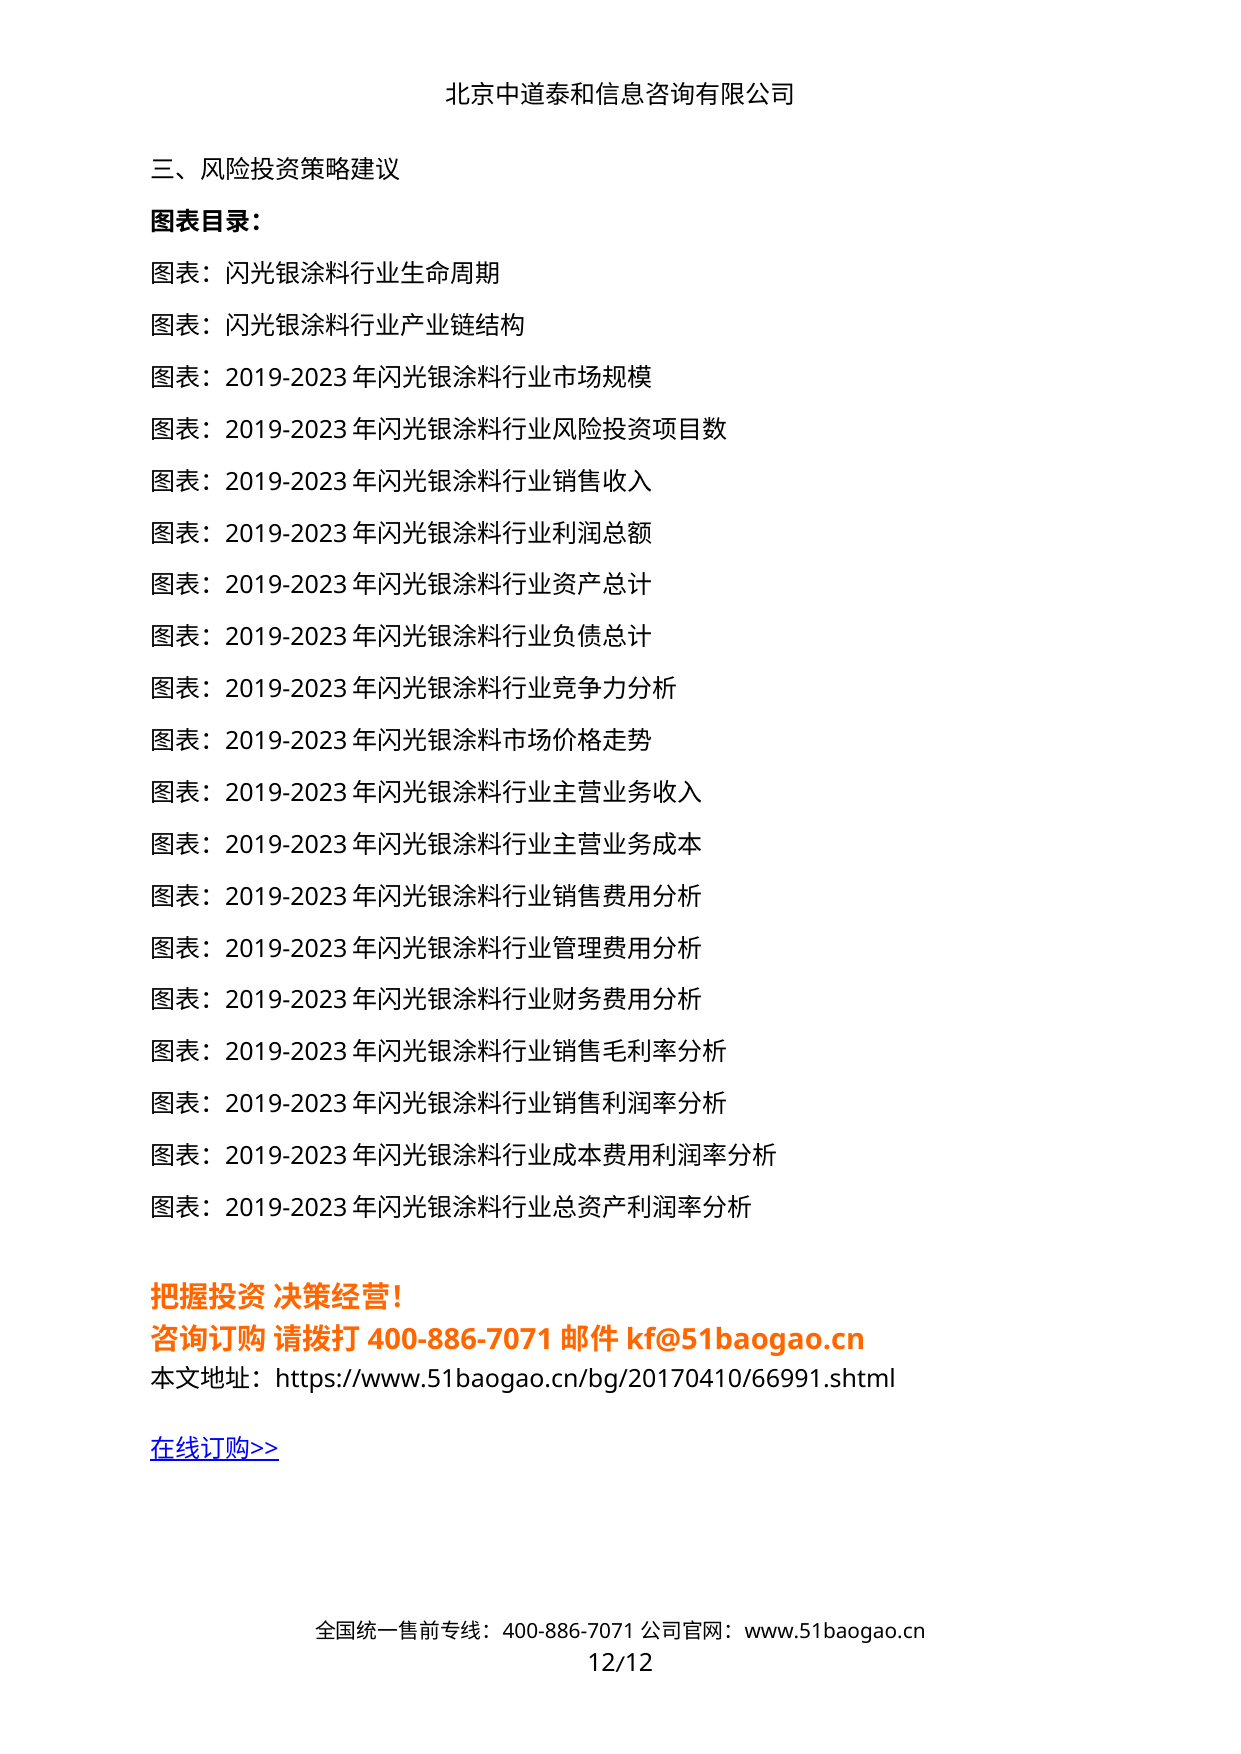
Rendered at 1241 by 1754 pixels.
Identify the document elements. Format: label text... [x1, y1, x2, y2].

text 图表：2019-2023年闪光银涂料行业销售收入 [150, 461, 1090, 497]
text 图表：2019-2023年闪光银涂料行业销售利润率分析 [150, 1084, 1090, 1120]
text 图表：2019-2023年闪光银涂料行业销售毛利率分析 [150, 1032, 1090, 1068]
text 图表目录： [150, 202, 1090, 238]
text 图表：2019-2023年闪光银涂料市场价格走势 [150, 721, 1090, 757]
text 图表：2019-2023年闪光银涂料行业竞争力分析 [150, 669, 1090, 705]
text 图表：2019-2023年闪光银涂料行业成本费用利润率分析 [150, 1136, 1090, 1172]
text 三、风险投资策略建议 [150, 150, 1090, 186]
text 图表：2019-2023年闪光银涂料行业资产总计 [150, 565, 1090, 601]
text 图表：2019-2023年闪光银涂料行业财务费用分析 [150, 980, 1090, 1016]
text 图表：2019-2023年闪光银涂料行业管理费用分析 [150, 928, 1090, 964]
text 图表：2019-2023年闪光银涂料行业主营业务成本 [150, 824, 1090, 861]
text 图表：2019-2023年闪光银涂料行业风险投资项目数 [150, 409, 1090, 446]
text 在线订购>> [150, 1394, 1090, 1465]
text 图表：2019-2023年闪光银涂料行业市场规模 [150, 357, 1090, 394]
text 图表：2019-2023年闪光银涂料行业销售费用分析 [150, 876, 1090, 912]
text 图表：2019-2023年闪光银涂料行业主营业务收入 [150, 772, 1090, 809]
text 图表：闪光银涂料行业生命周期 [150, 254, 1090, 290]
text 图表：2019-2023年闪光银涂料行业总资产利润率分析 [150, 1187, 1090, 1224]
text 图表：2019-2023年闪光银涂料行业利润总额 [150, 513, 1090, 549]
text 把握投资 决策经营！咨询订购 请拨打 400-886-7071 邮件 kf@51baogao.cn本文地址：https://www.51baogao.cn/bg/20170410/66991.shtml [150, 1239, 1090, 1394]
text 图表：2019-2023年闪光银涂料行业负债总计 [150, 617, 1090, 653]
text 图表：闪光银涂料行业产业链结构 [150, 306, 1090, 342]
